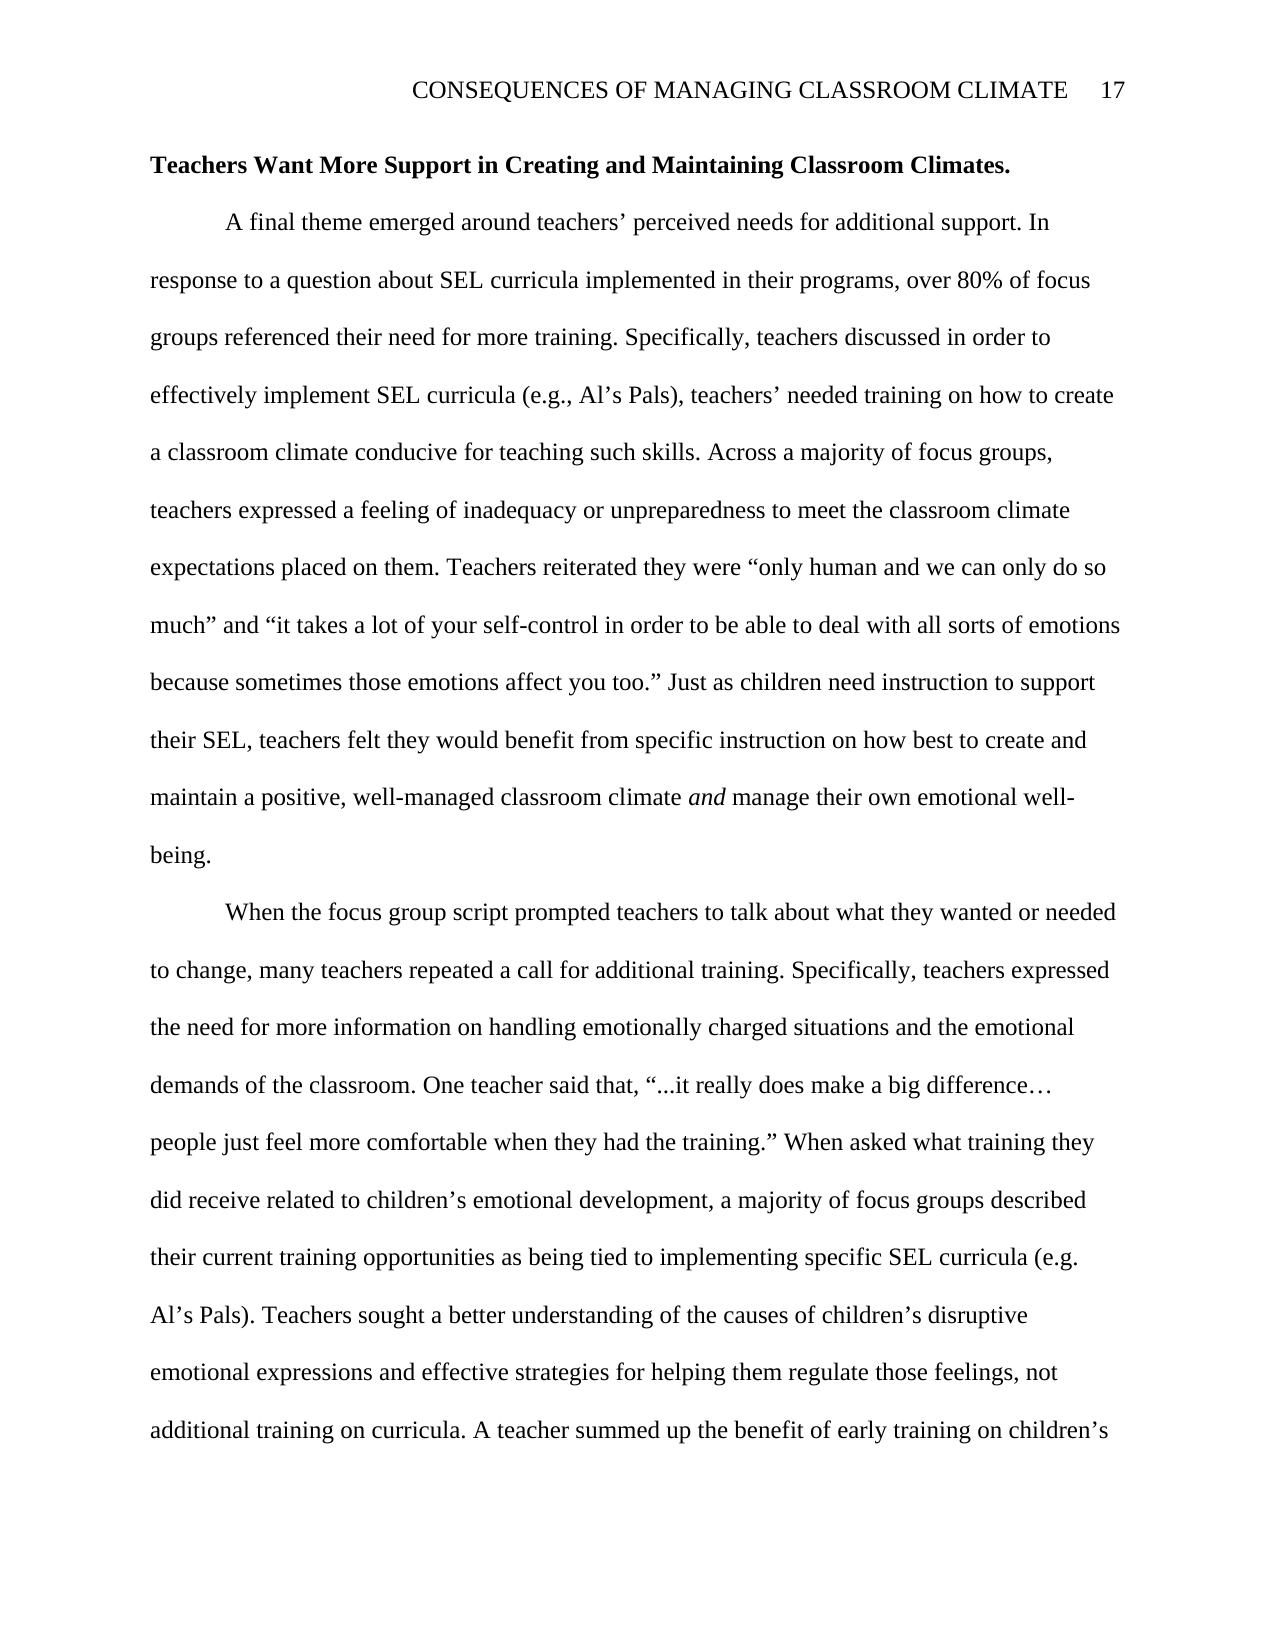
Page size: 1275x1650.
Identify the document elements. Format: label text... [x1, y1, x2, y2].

text Teachers Want More Support in Creating and Maintaining Classroom Climates. [150, 150, 1125, 179]
text A final theme emerged around teachers’ perceived needs for additional support. In response to a question about SEL curricula implemented in their programs, over 80% of focus groups referenced their need for more training. Specifically, teachers discussed in order to effectively implement SEL curricula (e.g., Al’s Pals), teachers’ needed training on how to create a classroom climate conducive for teaching such skills. Across a majority of focus groups, teachers expressed a feeling of inadequacy or unpreparedness to meet the classroom climate expectations placed on them. Teachers reiterated they were “only human and we can only do so much” and “it takes a lot of your self-control in order to be able to deal with all sorts of emotions because sometimes those emotions affect you too.” Just as children need instruction to support their SEL, teachers felt they would benefit from specific instruction on how best to create and maintain a positive, well-managed classroom climate and manage their own emotional well-being. [150, 207, 1125, 869]
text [150, 897, 1125, 1444]
